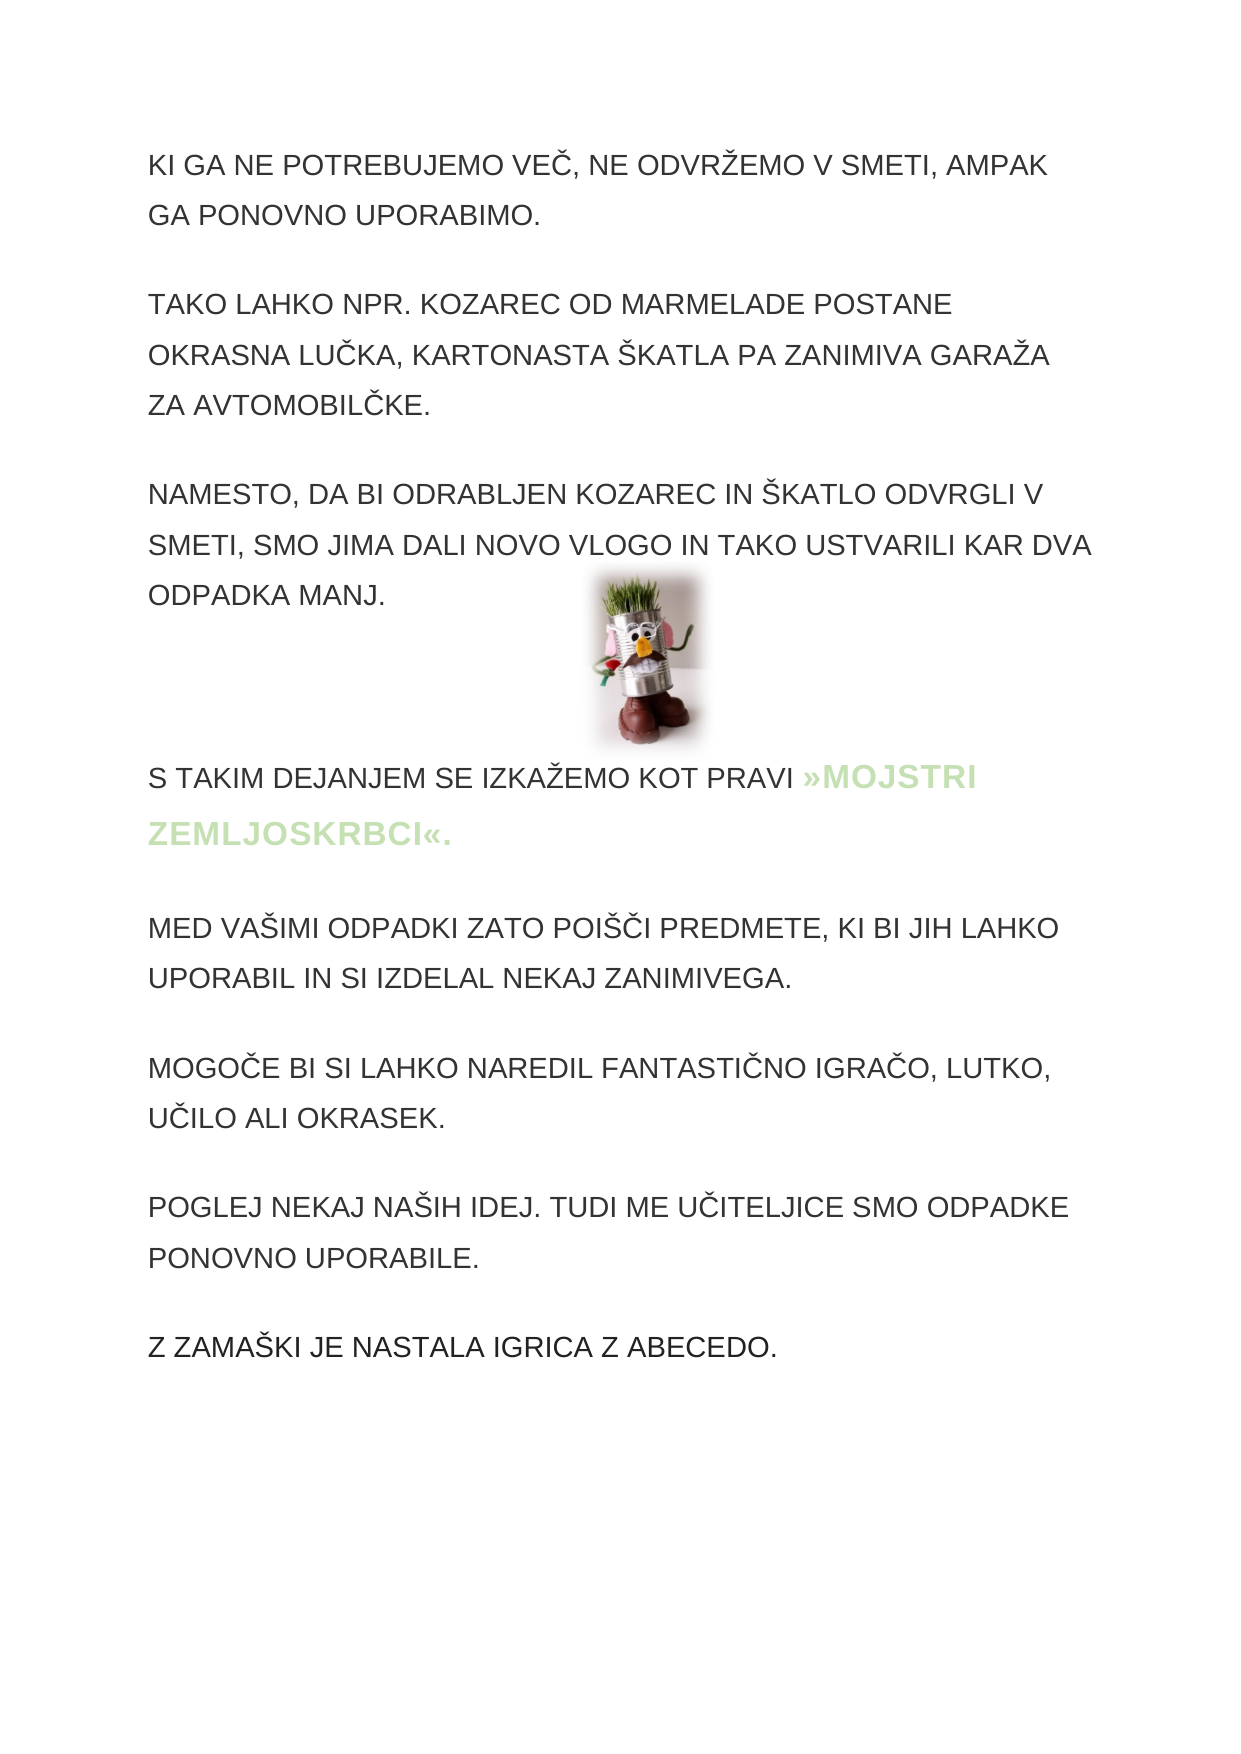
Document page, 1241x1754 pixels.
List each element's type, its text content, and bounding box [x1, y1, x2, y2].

text NAMESTO, DA BI ODRABLJEN KOZAREC IN ŠKATLO ODVRGLI V SMETI, SMO JIMA DALI NOVO VLOGO IN TAKO USTVARILI KAR DVA ODPADKA MANJ. [148, 477, 1093, 611]
text Z ZAMAŠKI JE NASTALA IGRICA Z ABECEDO. [148, 1330, 1093, 1363]
picture [608, 586, 688, 733]
text MOGOČE BI SI LAHKO NAREDIL FANTASTIČNO IGRAČO, LUTKO, UČILO ALI OKRASEK. [148, 1051, 1093, 1134]
text S TAKIM DEJANJEM SE IZKAŽEMO KOT PRAVI »MOJSTRI ZEMLJOSKRBCI«. [148, 757, 1093, 853]
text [148, 148, 1093, 231]
text TAKO LAHKO NPR. KOZAREC OD MARMELADE POSTANE OKRASNA LUČKA, KARTONASTA ŠKATLA PA ZANIMIVA GARAŽA ZA AVTOMOBILČKE. [148, 287, 1093, 421]
text POGLEJ NEKAJ NAŠIH IDEJ. TUDI ME UČITELJICE SMO ODPADKE PONOVNO UPORABILE. [148, 1190, 1093, 1274]
text MED VAŠIMI ODPADKI ZATO POIŠČI PREDMETE, KI BI JIH LAHKO UPORABIL IN SI IZDELAL NEKAJ ZANIMIVEGA. [148, 911, 1093, 995]
